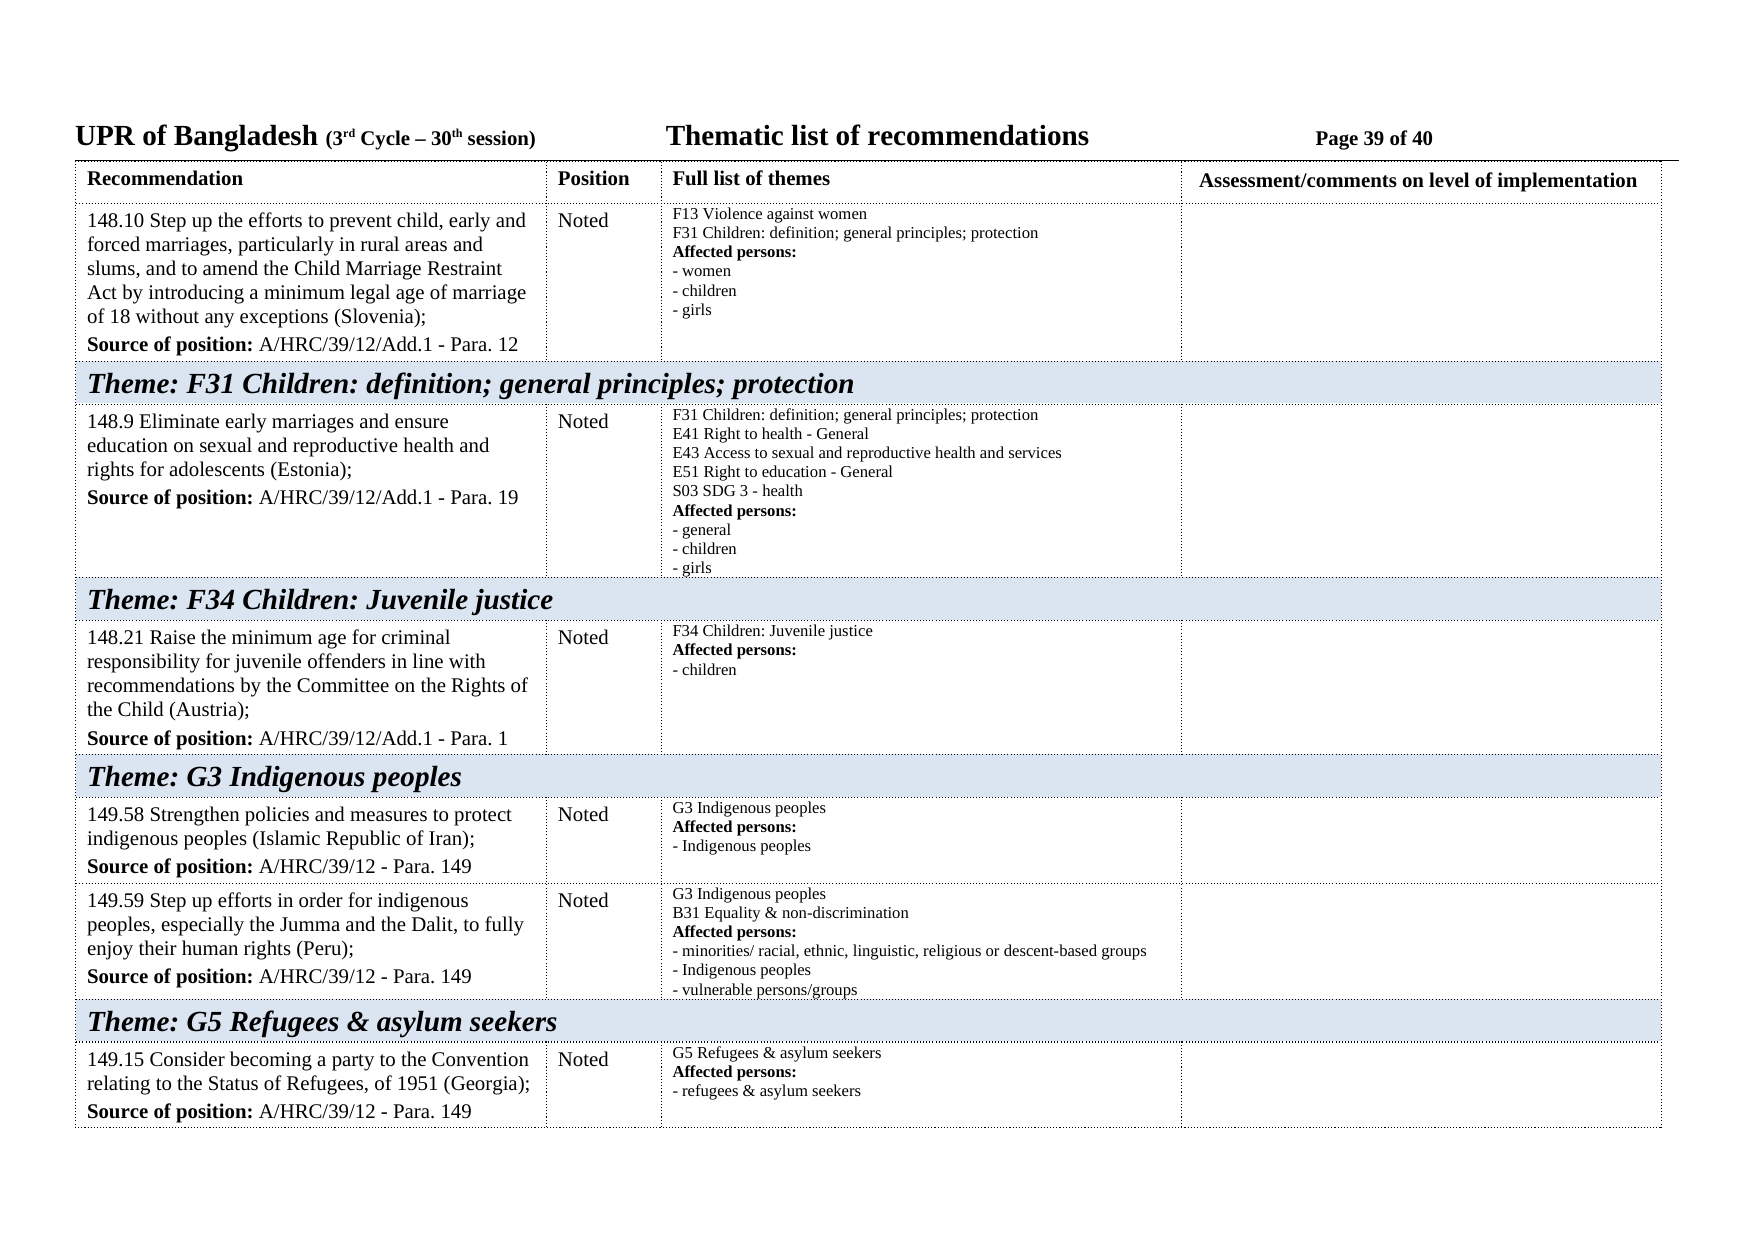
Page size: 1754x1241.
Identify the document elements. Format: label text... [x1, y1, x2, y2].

table_cell F34 Children: Juvenile justice Affected persons: - children [661, 620, 1182, 754]
table_cell F13 Violence against women F31 Children: definition; general principles; protection Affected persons: - women - children - girls [661, 203, 1182, 361]
table_header Assessment/comments on level of implementation [1182, 161, 1661, 203]
table_cell Theme: G5 Refugees & asylum seekers [76, 999, 1661, 1041]
table_cell Theme: G3 Indigenous peoples [76, 754, 1661, 797]
table_cell Noted [546, 620, 661, 754]
table_cell Noted [546, 883, 661, 998]
table_cell F31 Children: definition; general principles; protection E41 Right to health - General E43 Access to sexual and reproductive health and services E51 Right to education - General S03 SDG 3 - health Affected persons: - general - children - girls [661, 404, 1182, 577]
table_cell 148.21 Raise the minimum age for criminal responsibility for juvenile offenders in line with recommendations by the Committee on the Rights of the Child (Austria); Source of position: A/HRC/39/12/Add.1 - Para. 1 [76, 620, 546, 754]
table_cell Noted [546, 404, 661, 577]
table_cell G3 Indigenous peoples Affected persons: - Indigenous peoples [661, 797, 1182, 882]
table_cell 148.10 Step up the efforts to prevent child, early and forced marriages, particularly in rural areas and slums, and to amend the Child Marriage Restraint Act by introducing a minimum legal age of marriage of 18 without any exceptions (Slovenia); Source of position: A/HRC/39/12/Add.1 - Para. 12 [76, 203, 546, 361]
table_cell 149.58 Strengthen policies and measures to protect indigenous peoples (Islamic Republic of Iran); Source of position: A/HRC/39/12 - Para. 149 [76, 797, 546, 882]
table_cell [1182, 404, 1661, 577]
table_cell G5 Refugees & asylum seekers Affected persons: - refugees & asylum seekers [661, 1041, 1182, 1127]
table_cell 149.15 Consider becoming a party to the Convention relating to the Status of Refugees, of 1951 (Georgia); Source of position: A/HRC/39/12 - Para. 149 [76, 1041, 546, 1127]
table_cell [1182, 620, 1661, 754]
table_cell [1182, 883, 1661, 998]
table_cell Theme: F31 Children: definition; general principles; protection [76, 361, 1661, 403]
table_header Full list of themes [661, 161, 1182, 203]
table_header Position [546, 161, 661, 203]
table_cell Noted [546, 203, 661, 361]
table_header Recommendation [76, 161, 546, 203]
table_cell [1182, 1041, 1661, 1127]
table_cell 148.9 Eliminate early marriages and ensure education on sexual and reproductive health and rights for adolescents (Estonia); Source of position: A/HRC/39/12/Add.1 - Para. 19 [76, 404, 546, 577]
table_cell Noted [546, 797, 661, 882]
table_cell Theme: F34 Children: Juvenile justice [76, 577, 1661, 620]
table_cell Noted [546, 1041, 661, 1127]
table_cell 149.59 Step up efforts in order for indigenous peoples, especially the Jumma and the Dalit, to fully enjoy their human rights (Peru); Source of position: A/HRC/39/12 - Para. 149 [76, 883, 546, 998]
table_cell G3 Indigenous peoples B31 Equality & non-discrimination Affected persons: - minorities/ racial, ethnic, linguistic, religious or descent-based groups - Indigenous peoples - vulnerable persons/groups [661, 883, 1182, 998]
table_cell [1182, 797, 1661, 882]
table_cell [1182, 203, 1661, 361]
